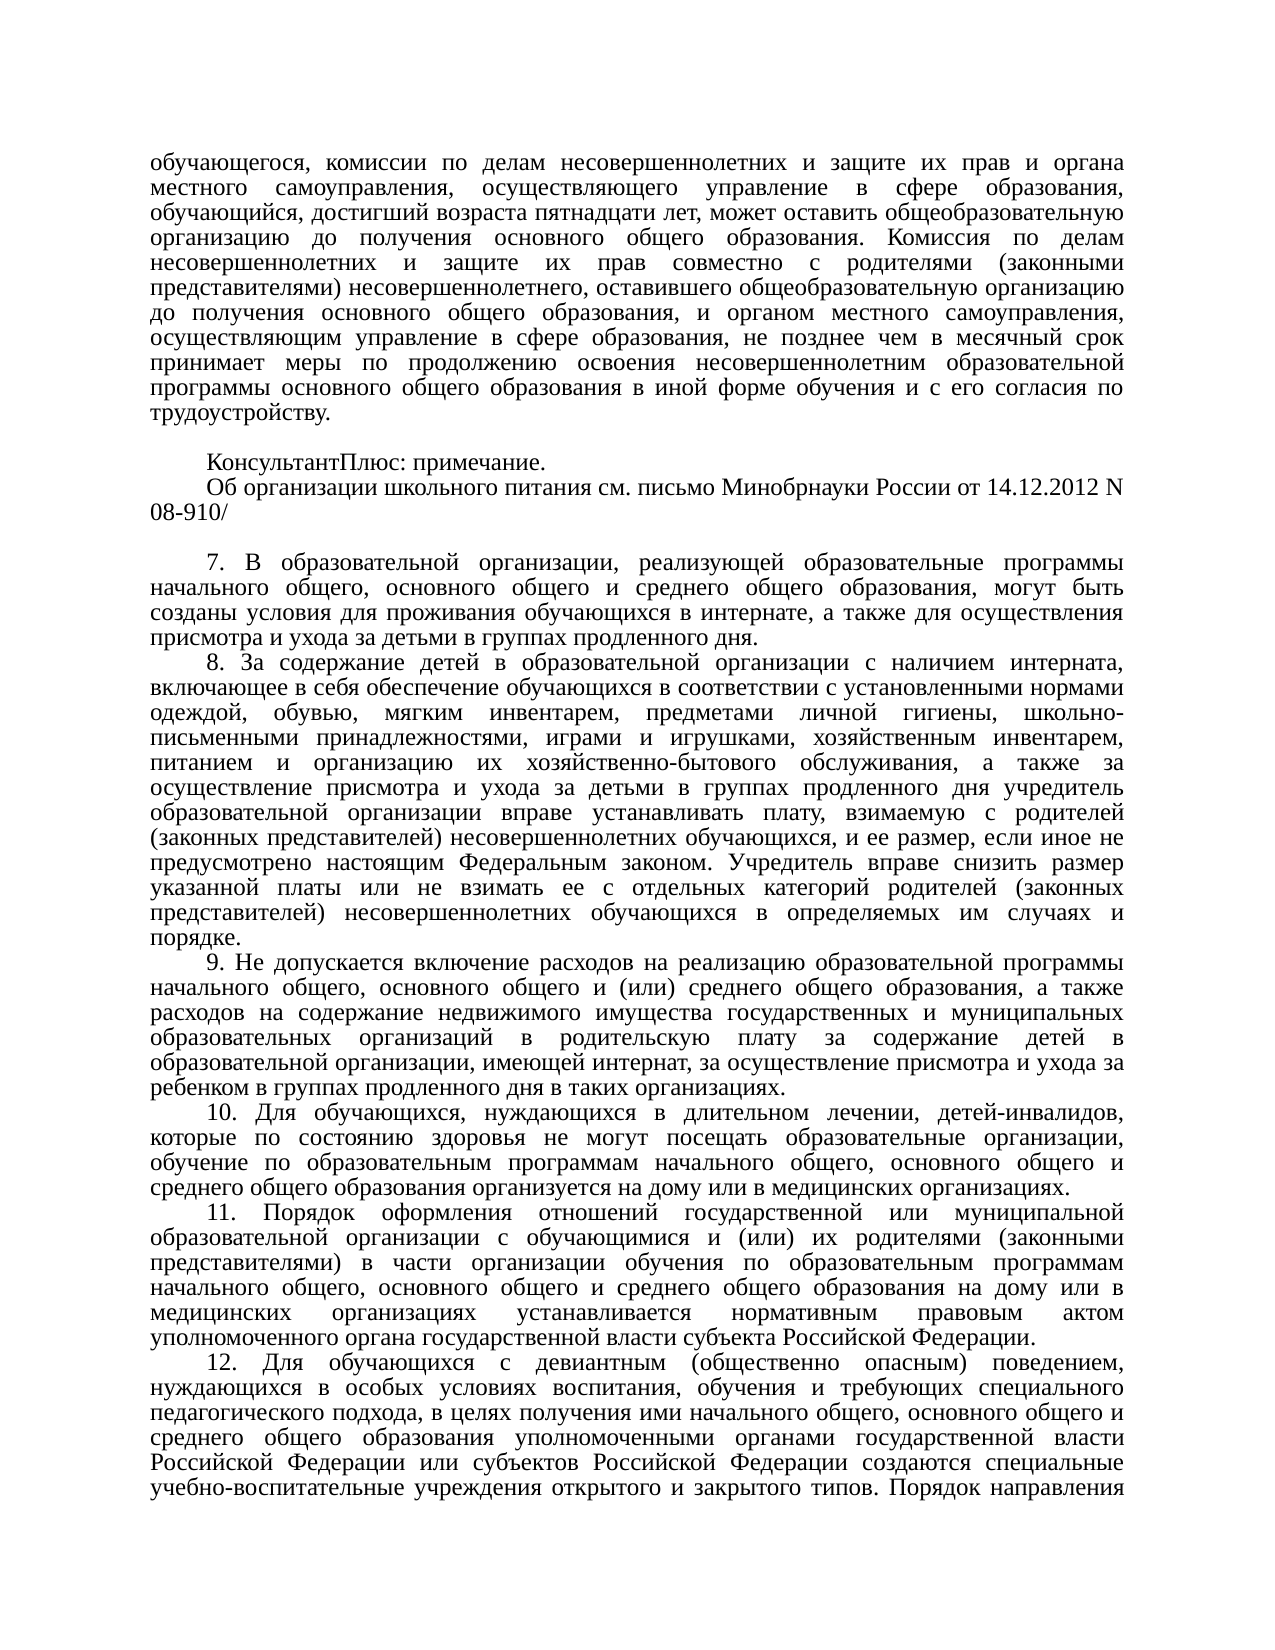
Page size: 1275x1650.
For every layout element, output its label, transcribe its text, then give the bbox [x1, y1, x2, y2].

text Об организации школьного питания см. письмо Минобрнауки России от 14.12.2012 N 08-910/ [150, 475, 1125, 525]
text 8. За содержание детей в образовательной организации с наличием интерната, включающее в себя обеспечение обучающихся в соответствии с установленными нормами одеждой, обувью, мягким инвентарем, предметами личной гигиены, школьно-письменными принадлежностями, играми и игрушками, хозяйственным инвентарем, питанием и организацию их хозяйственно-бытового обслуживания, а также за осуществление присмотра и ухода за детьми в группах продленного дня учредитель образовательной организации вправе устанавливать плату, взимаемую с родителей (законных представителей) несовершеннолетних обучающихся, и ее размер, если иное не предусмотрено настоящим Федеральным законом. Учредитель вправе снизить размер указанной платы или не взимать ее с отдельных категорий родителей (законных представителей) несовершеннолетних обучающихся в определяемых им случаях и порядке. [150, 650, 1125, 950]
text 10. Для обучающихся, нуждающихся в длительном лечении, детей-инвалидов, которые по состоянию здоровья не могут посещать образовательные организации, обучение по образовательным программам начального общего, основного общего и среднего общего образования организуется на дому или в медицинских организациях. [150, 1100, 1125, 1200]
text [150, 1350, 1125, 1500]
text 9. Не допускается включение расходов на реализацию образовательной программы начального общего, основного общего и (или) среднего общего образования, а также расходов на содержание недвижимого имущества государственных и муниципальных образовательных организаций в родительскую плату за содержание детей в образовательной организации, имеющей интернат, за осуществление присмотра и ухода за ребенком в группах продленного дня в таких организациях. [150, 950, 1125, 1100]
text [150, 150, 1125, 425]
text 11. Порядок оформления отношений государственной или муниципальной образовательной организации с обучающимися и (или) их родителями (законными представителями) в части организации обучения по образовательным программам начального общего, основного общего и среднего общего образования на дому или в медицинских организациях устанавливается нормативным правовым актом уполномоченного органа государственной власти субъекта Российской Федерации. [150, 1200, 1125, 1350]
text 7. В образовательной организации, реализующей образовательные программы начального общего, основного общего и среднего общего образования, могут быть созданы условия для проживания обучающихся в интернате, а также для осуществления присмотра и ухода за детьми в группах продленного дня. [150, 550, 1125, 650]
text КонсультантПлюс: примечание. [150, 450, 1125, 475]
